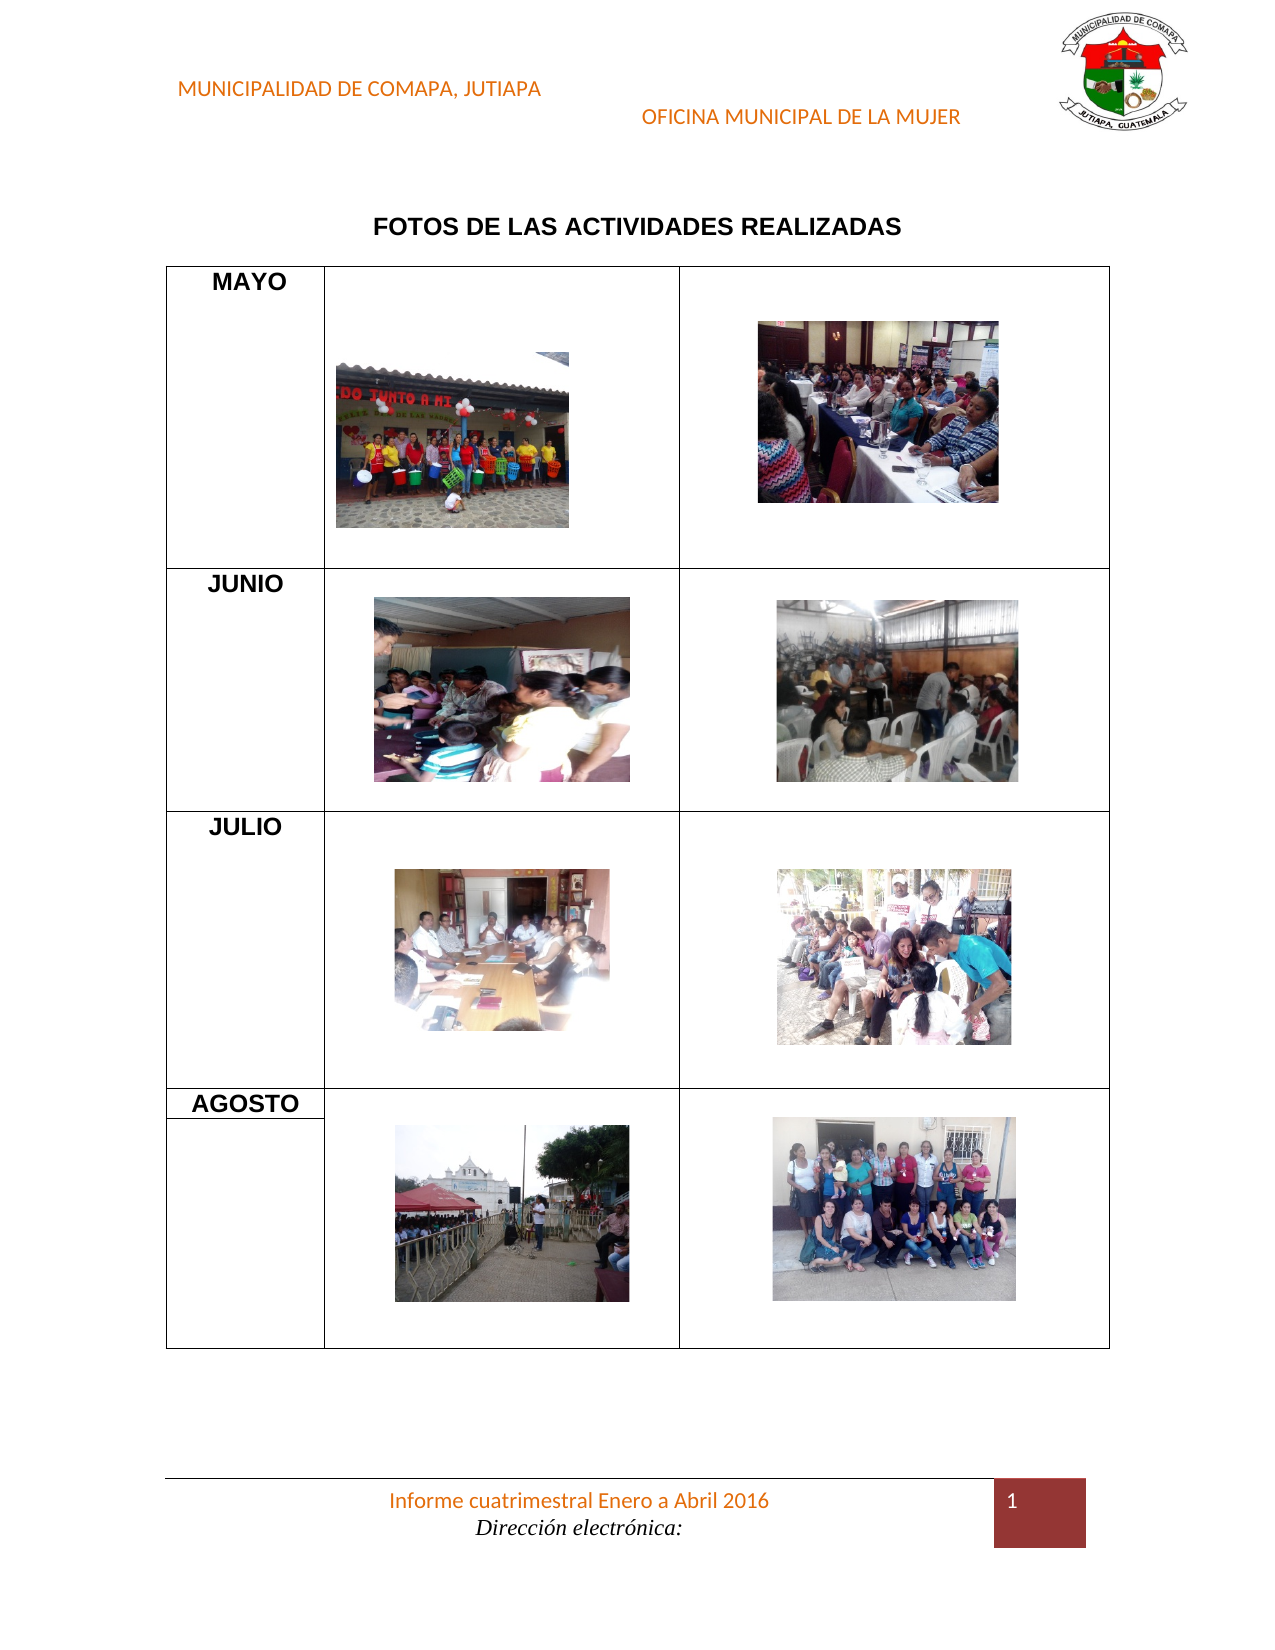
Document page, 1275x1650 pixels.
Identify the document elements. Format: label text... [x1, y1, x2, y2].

table_cell [680, 812, 1109, 1088]
picture [395, 1125, 630, 1302]
picture [757, 321, 999, 503]
table_cell [680, 569, 1109, 811]
table_cell junio [167, 569, 324, 811]
picture [776, 600, 1019, 782]
table_header [680, 267, 1109, 568]
picture [777, 869, 1012, 1045]
table_header mayo [167, 267, 324, 568]
table_header [325, 267, 679, 568]
table_cell [325, 569, 679, 811]
table_cell [325, 812, 679, 1088]
picture [1056, 7, 1189, 141]
table_cell [325, 1089, 679, 1348]
picture [374, 597, 630, 782]
table_cell [167, 1119, 324, 1348]
table_cell agosto [167, 1089, 324, 1118]
picture [394, 869, 610, 1031]
table_cell julio [167, 812, 324, 1088]
picture [336, 352, 569, 528]
picture [772, 1117, 1016, 1301]
table_cell [680, 1089, 1109, 1348]
text FOTOS DE LAS ACTIVIDADES REALIZADAS [177, 212, 1098, 241]
